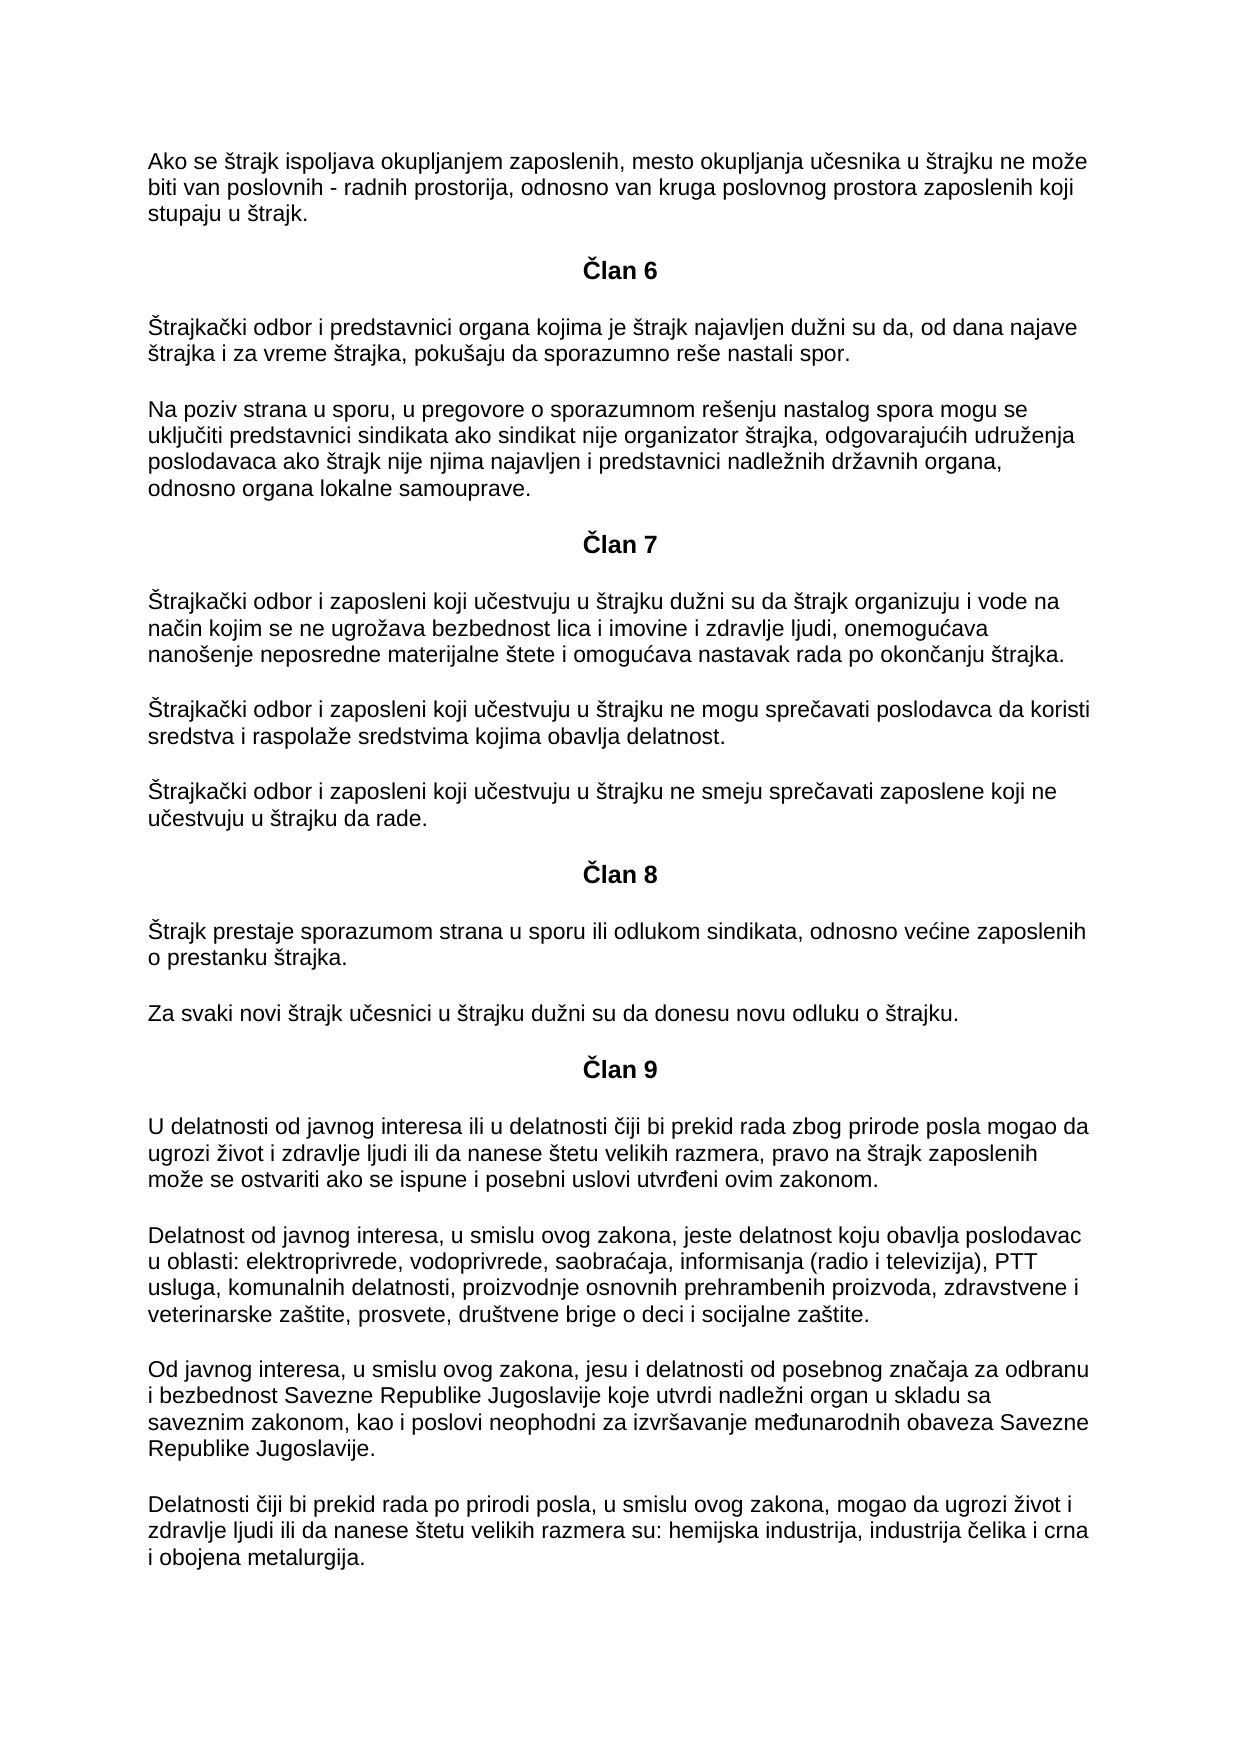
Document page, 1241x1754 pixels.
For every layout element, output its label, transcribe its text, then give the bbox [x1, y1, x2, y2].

text Član 6 [148, 256, 1093, 284]
text Delatnost od javnog interesa, u smislu ovog zakona, jeste delatnost koju obavlja poslodavac u oblasti: elektroprivrede, vodoprivrede, saobraćaja, informisanja (radio i televizija), PTT usluga, komunalnih delatnosti, proizvodnje osnovnih prehrambenih proizvoda, zdravstvene i veterinarske zaštite, prosvete, društvene brige o deci i socijalne zaštite. [148, 1222, 1093, 1327]
text Član 8 [148, 860, 1093, 889]
text Za svaki novi štrajk učesnici u štrajku dužni su da donesu novu odluku o štrajku. [148, 1000, 1093, 1026]
text Od javnog interesa, u smislu ovog zakona, jesu i delatnosti od posebnog značaja za odbranu i bezbednost Savezne Republike Jugoslavije koje utvrdi nadležni organ u skladu sa saveznim zakonom, kao i poslovi neophodni za izvršavanje međunarodnih obaveza Savezne Republike Jugoslavije. [148, 1356, 1093, 1462]
text Štrajkački odbor i zaposleni koji učestvuju u štrajku dužni su da štrajk organizuju i vode na način kojim se ne ugrožava bezbednost lica i imovine i zdravlje ljudi, onemogućava nanošenje neposredne materijalne štete i omogućava nastavak rada po okončanju štrajka. [148, 588, 1093, 667]
text U delatnosti od javnog interesa ili u delatnosti čiji bi prekid rada zbog prirode posla mogao da ugrozi život i zdravlje ljudi ili da nanese štetu velikih razmera, pravo na štrajk zaposlenih može se ostvariti ako se ispune i posebni uslovi utvrđeni ovim zakonom. [148, 1113, 1093, 1192]
text Na poziv strana u sporu, u pregovore o sporazumnom rešenju nastalog spora mogu se uključiti predstavnici sindikata ako sindikat nije organizator štrajka, odgovarajućih udruženja poslodavaca ako štrajk nije njima najavljen i predstavnici nadležnih državnih organa, odnosno organa lokalne samouprave. [148, 396, 1093, 501]
text Član 9 [148, 1055, 1093, 1084]
text Član 7 [148, 530, 1093, 559]
text Štrajkački odbor i zaposleni koji učestvuju u štrajku ne smeju sprečavati zaposlene koji ne učestvuju u štrajku da rade. [148, 778, 1093, 831]
text Ako se štrajk ispoljava okupljanjem zaposlenih, mesto okupljanja učesnika u štrajku ne može biti van poslovnih - radnih prostorija, odnosno van kruga poslovnog prostora zaposlenih koji stupaju u štrajk. [148, 148, 1093, 227]
text Štrajkački odbor i zaposleni koji učestvuju u štrajku ne mogu sprečavati poslodavca da koristi sredstva i raspolaže sredstvima kojima obavlja delatnost. [148, 696, 1093, 749]
text Delatnosti čiji bi prekid rada po prirodi posla, u smislu ovog zakona, mogao da ugrozi život i zdravlje ljudi ili da nanese štetu velikih razmera su: hemijska industrija, industrija čelika i crna i obojena metalurgija. [148, 1491, 1093, 1570]
text Štrajkački odbor i predstavnici organa kojima je štrajk najavljen dužni su da, od dana najave štrajka i za vreme štrajka, pokušaju da sporazumno reše nastali spor. [148, 314, 1093, 366]
text Štrajk prestaje sporazumom strana u sporu ili odlukom sindikata, odnosno većine zaposlenih o prestanku štrajka. [148, 918, 1093, 971]
